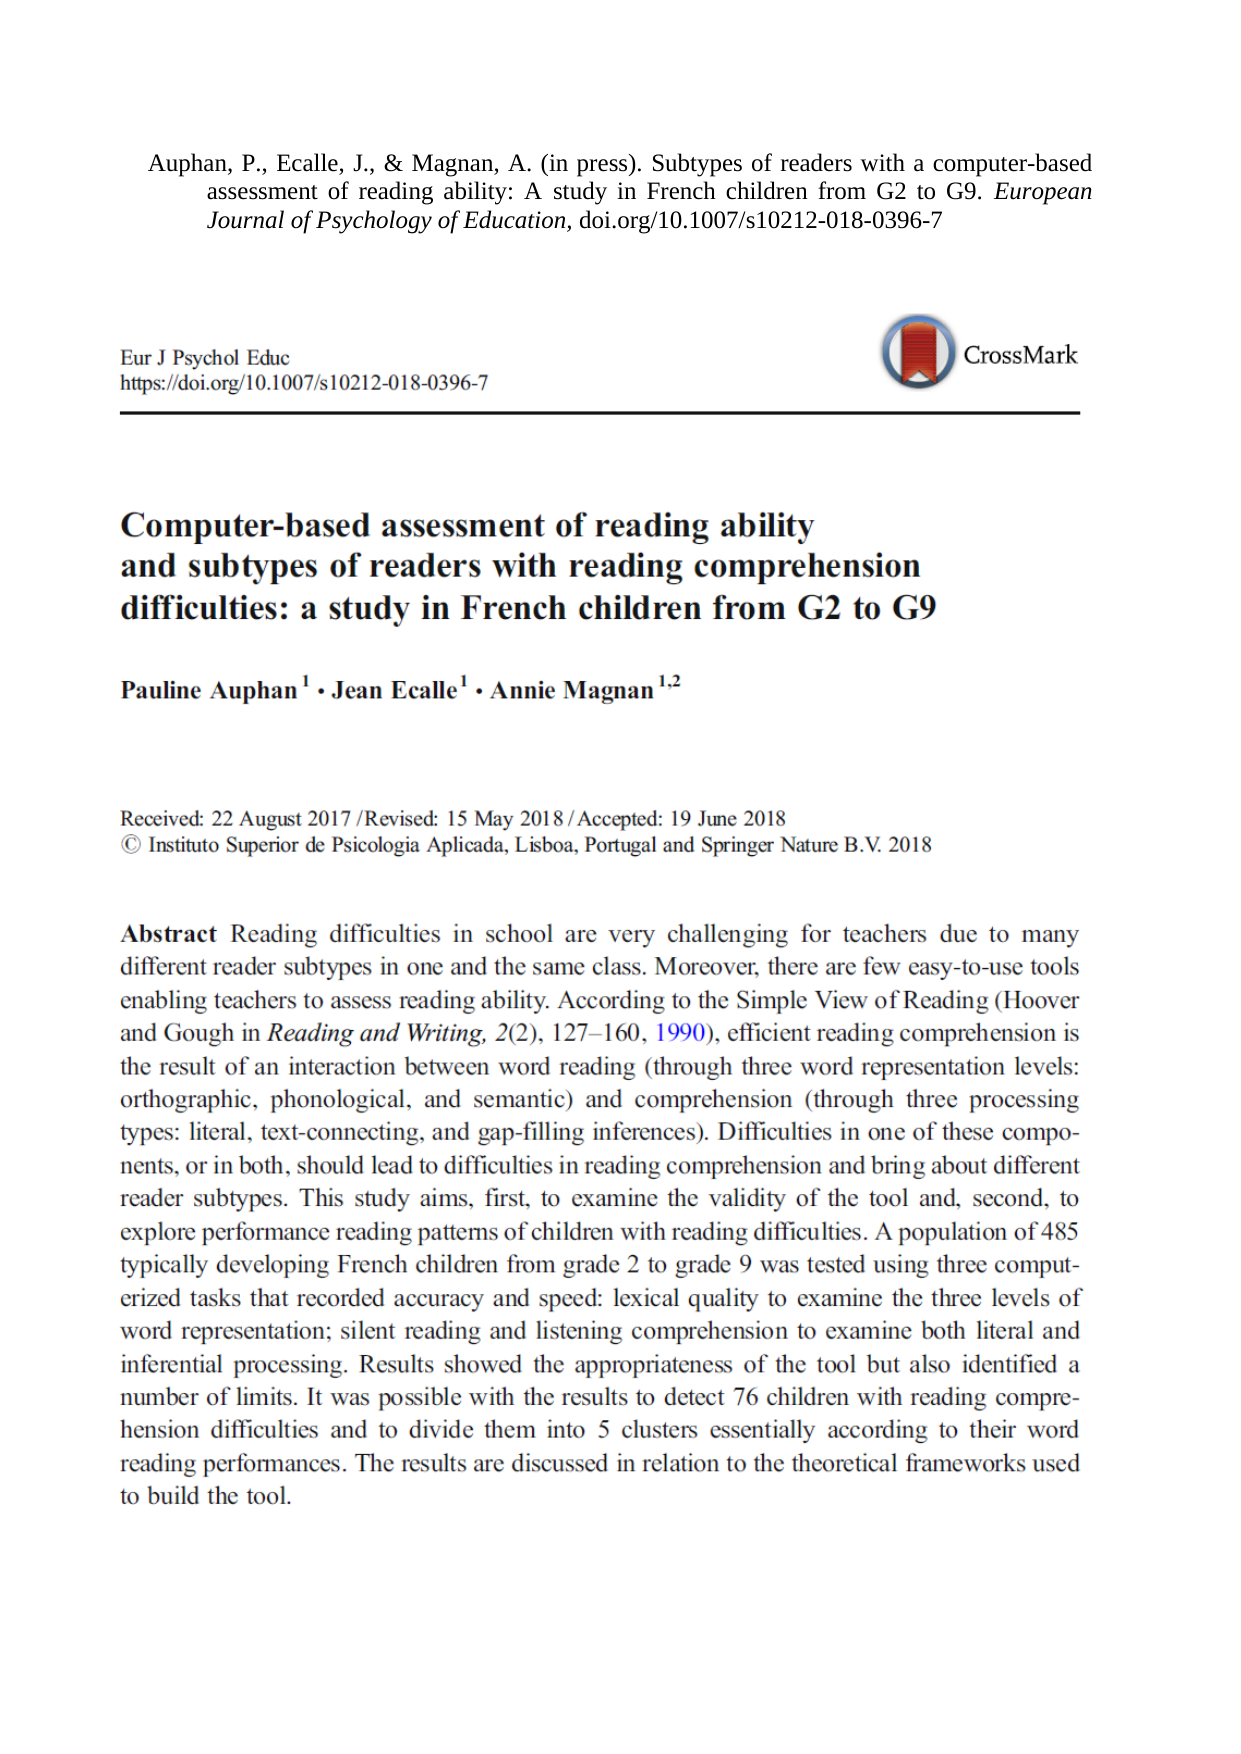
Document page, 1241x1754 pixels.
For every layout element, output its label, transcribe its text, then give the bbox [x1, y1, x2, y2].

text Auphan, P., Ecalle, J., & Magnan, A. (in press). Subtypes of readers with a computer-based assessment of reading ability: A study in French children from G2 to G9. European Journal of Psychology of Education, doi.org/10.1007/s10212-018-0396-7 [148, 148, 1093, 234]
